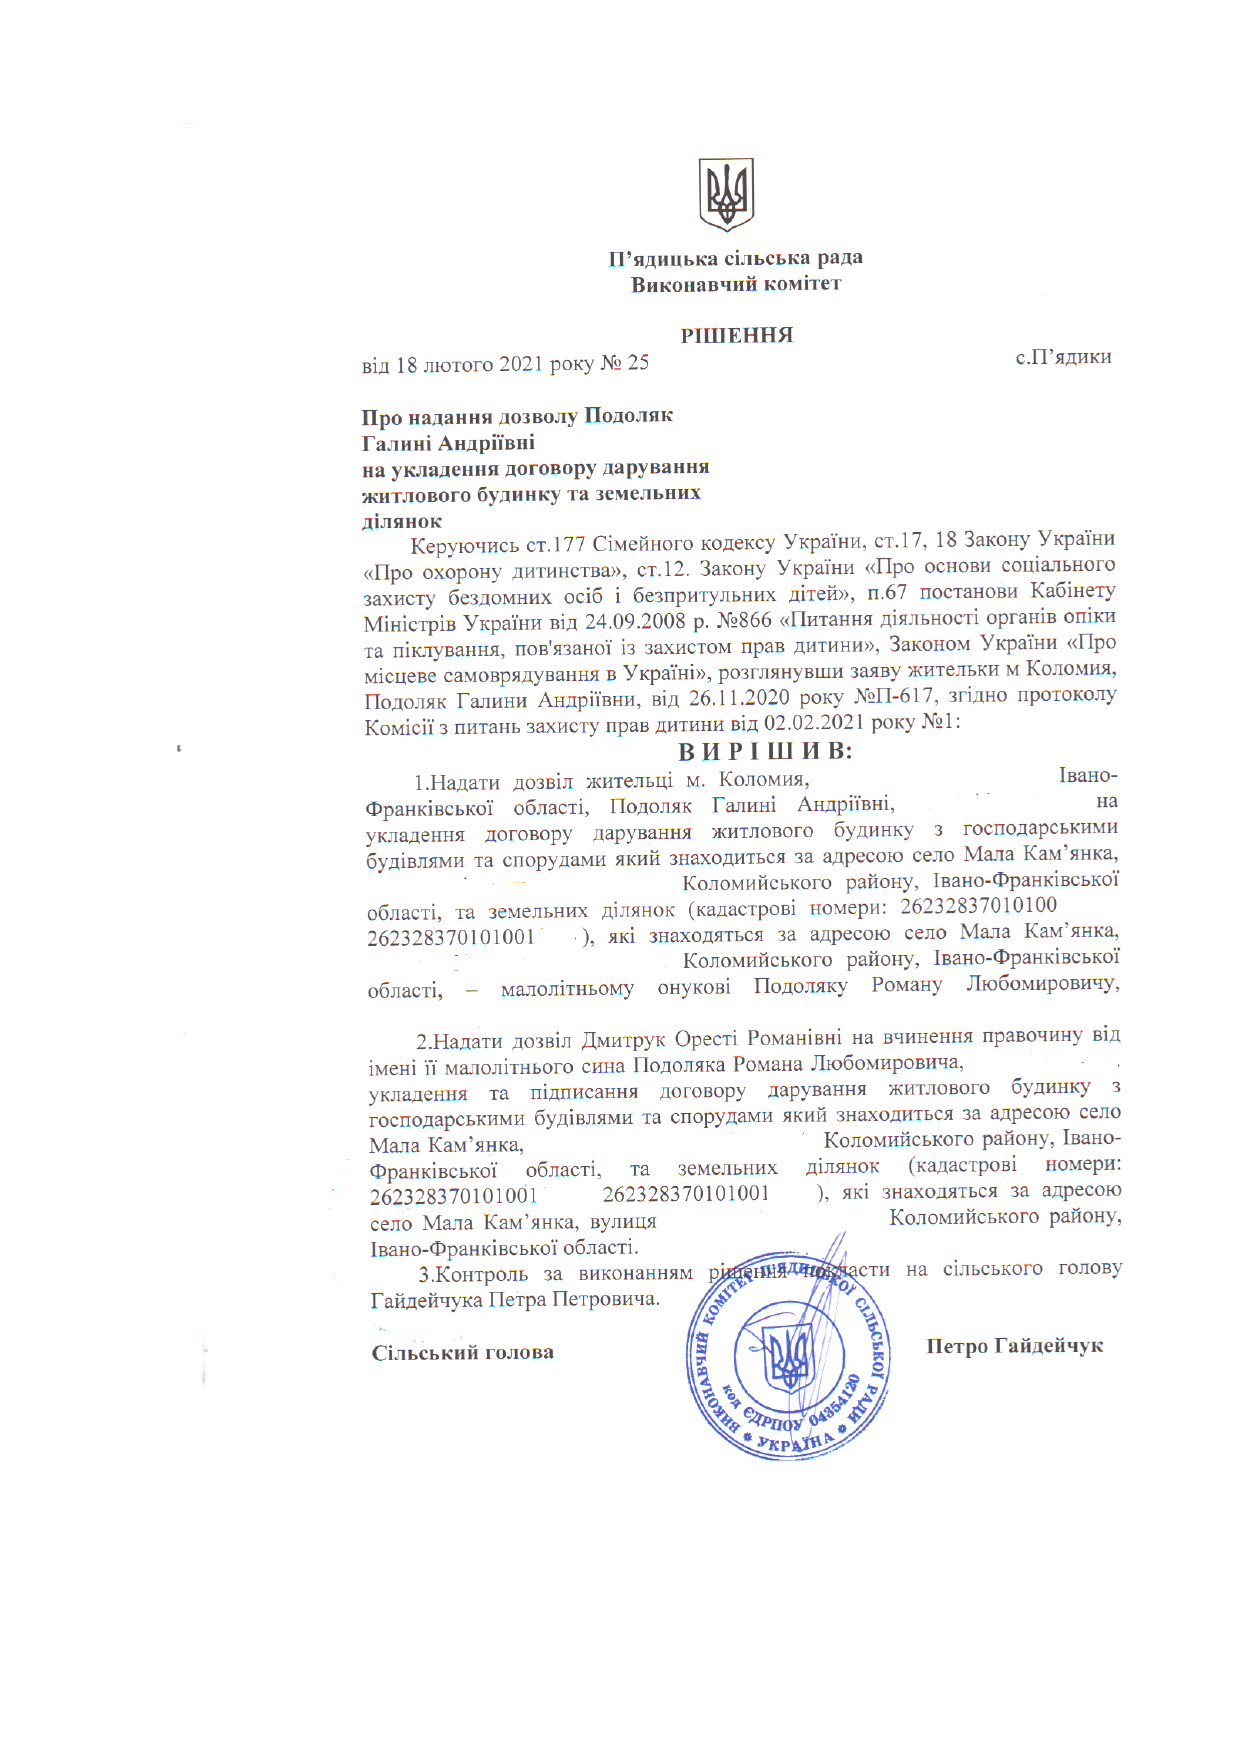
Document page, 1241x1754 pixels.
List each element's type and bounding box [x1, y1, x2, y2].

picture [177, 118, 1151, 1467]
